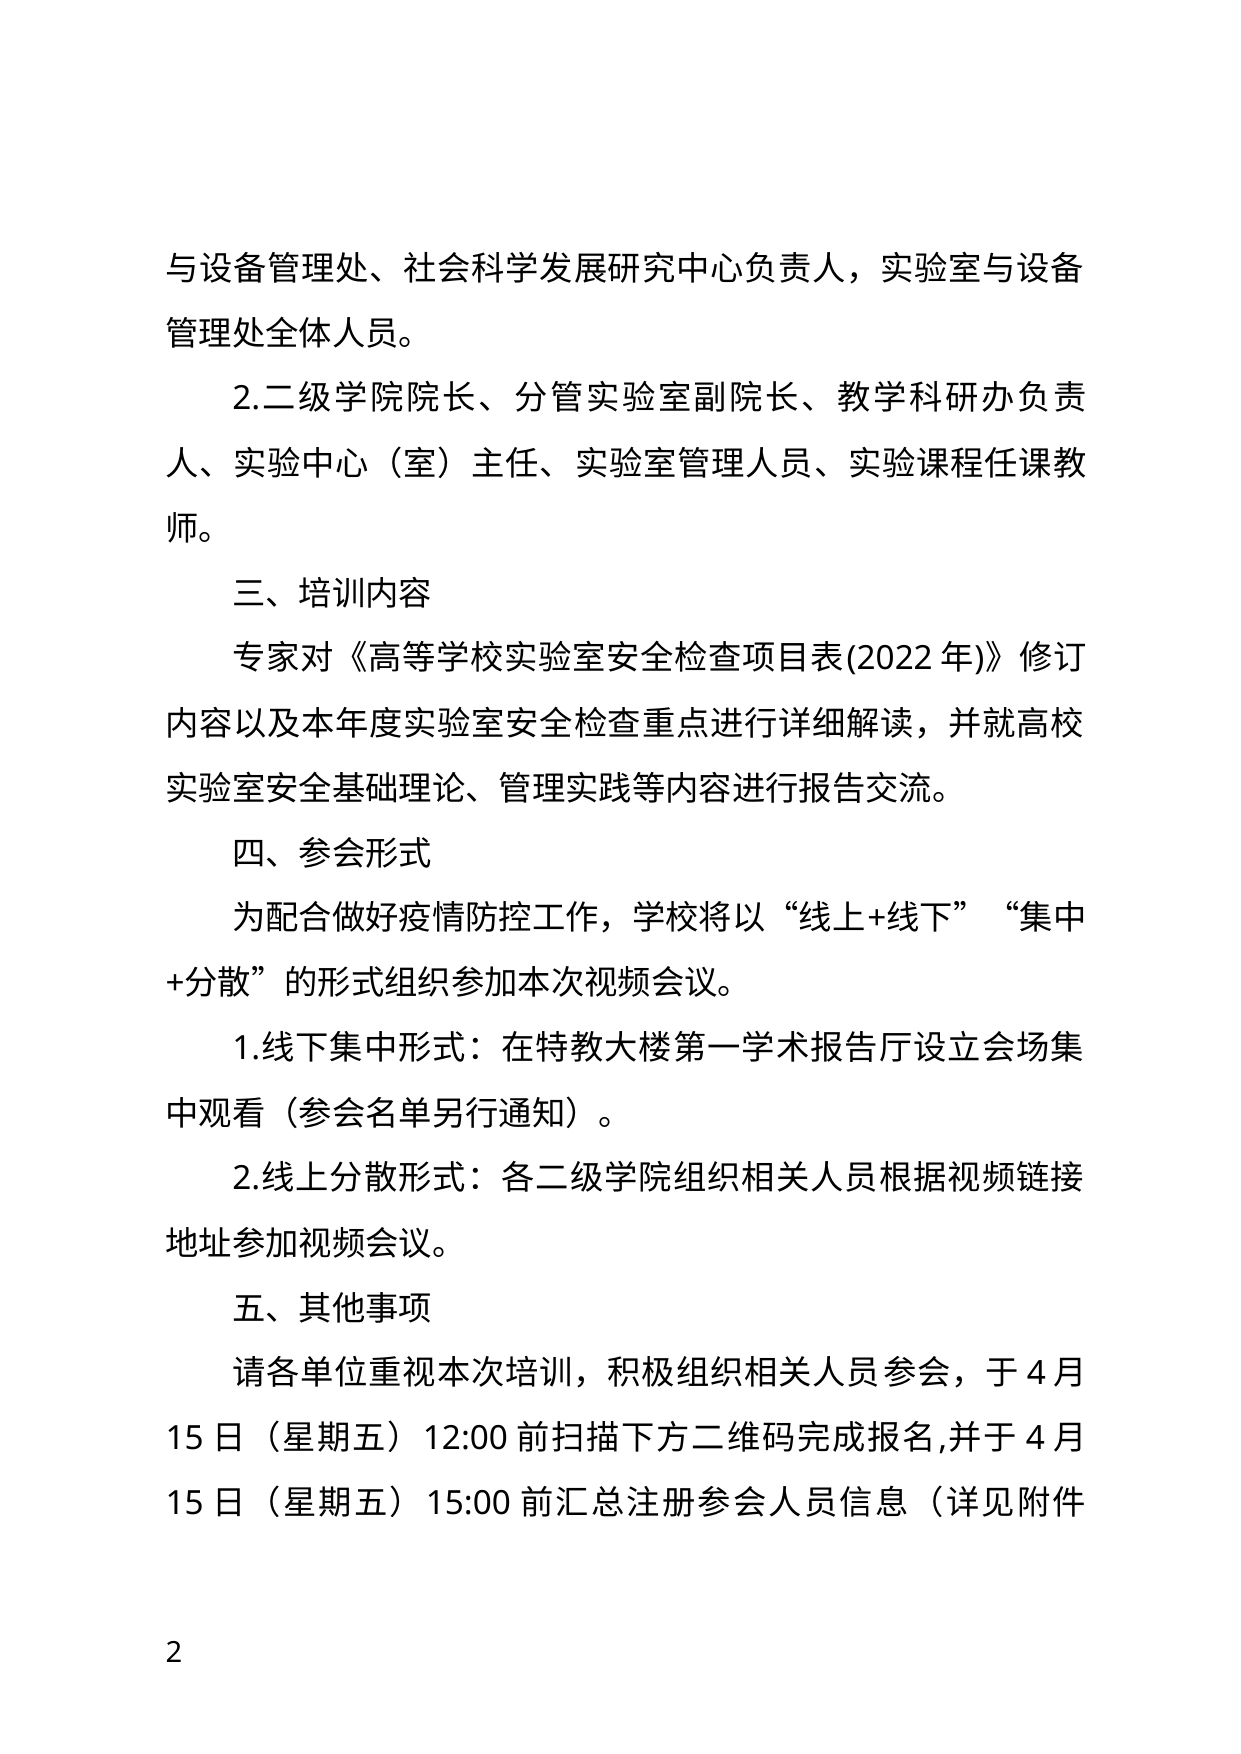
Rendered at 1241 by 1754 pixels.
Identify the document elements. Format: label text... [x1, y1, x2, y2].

list 为配合做好疫情防控工作，学校将以“线上+线下”“集中+分散”的形式组织参加本次视频会议。 [165, 883, 1087, 1013]
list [165, 233, 1087, 363]
list 专家对《高等学校实验室安全检查项目表(2022年)》修订内容以及本年度实验室安全检查重点进行详细解读，并就高校实验室安全基础理论、管理实践等内容进行报告交流。 [165, 623, 1087, 818]
list 五、其他事项 [165, 1273, 1087, 1338]
list 2.二级学院院长、分管实验室副院长、教学科研办负责人、实验中心（室）主任、实验室管理人员、实验课程任课教师。 [165, 363, 1087, 558]
list 1.线下集中形式：在特教大楼第一学术报告厅设立会场集中观看（参会名单另行通知）。 [165, 1013, 1087, 1143]
list 2.线上分散形式：各二级学院组织相关人员根据视频链接地址参加视频会议。 [165, 1143, 1087, 1273]
list 三、培训内容 [165, 558, 1087, 623]
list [165, 1338, 1087, 1533]
list 参会形式 [165, 818, 1087, 883]
